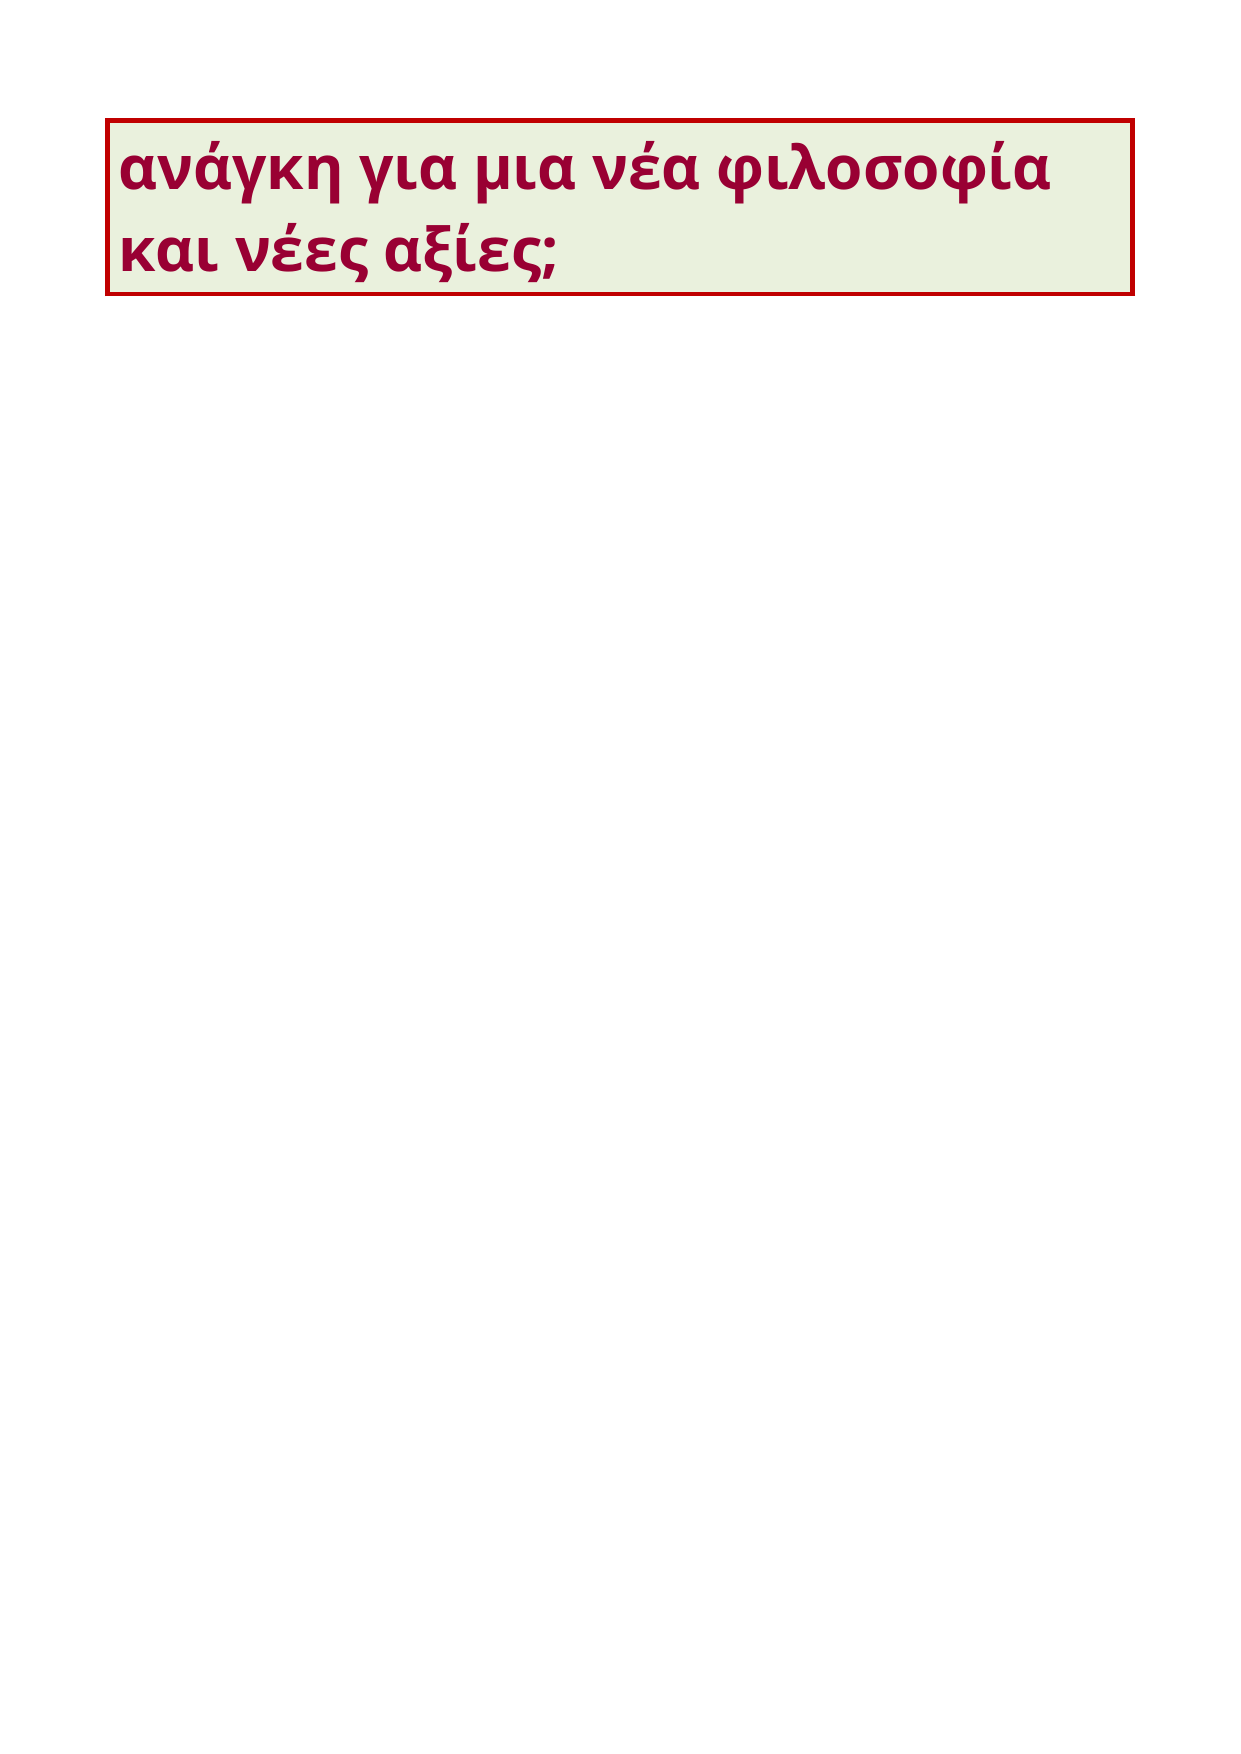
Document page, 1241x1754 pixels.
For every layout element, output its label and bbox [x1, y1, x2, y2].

text [110, 123, 1130, 292]
